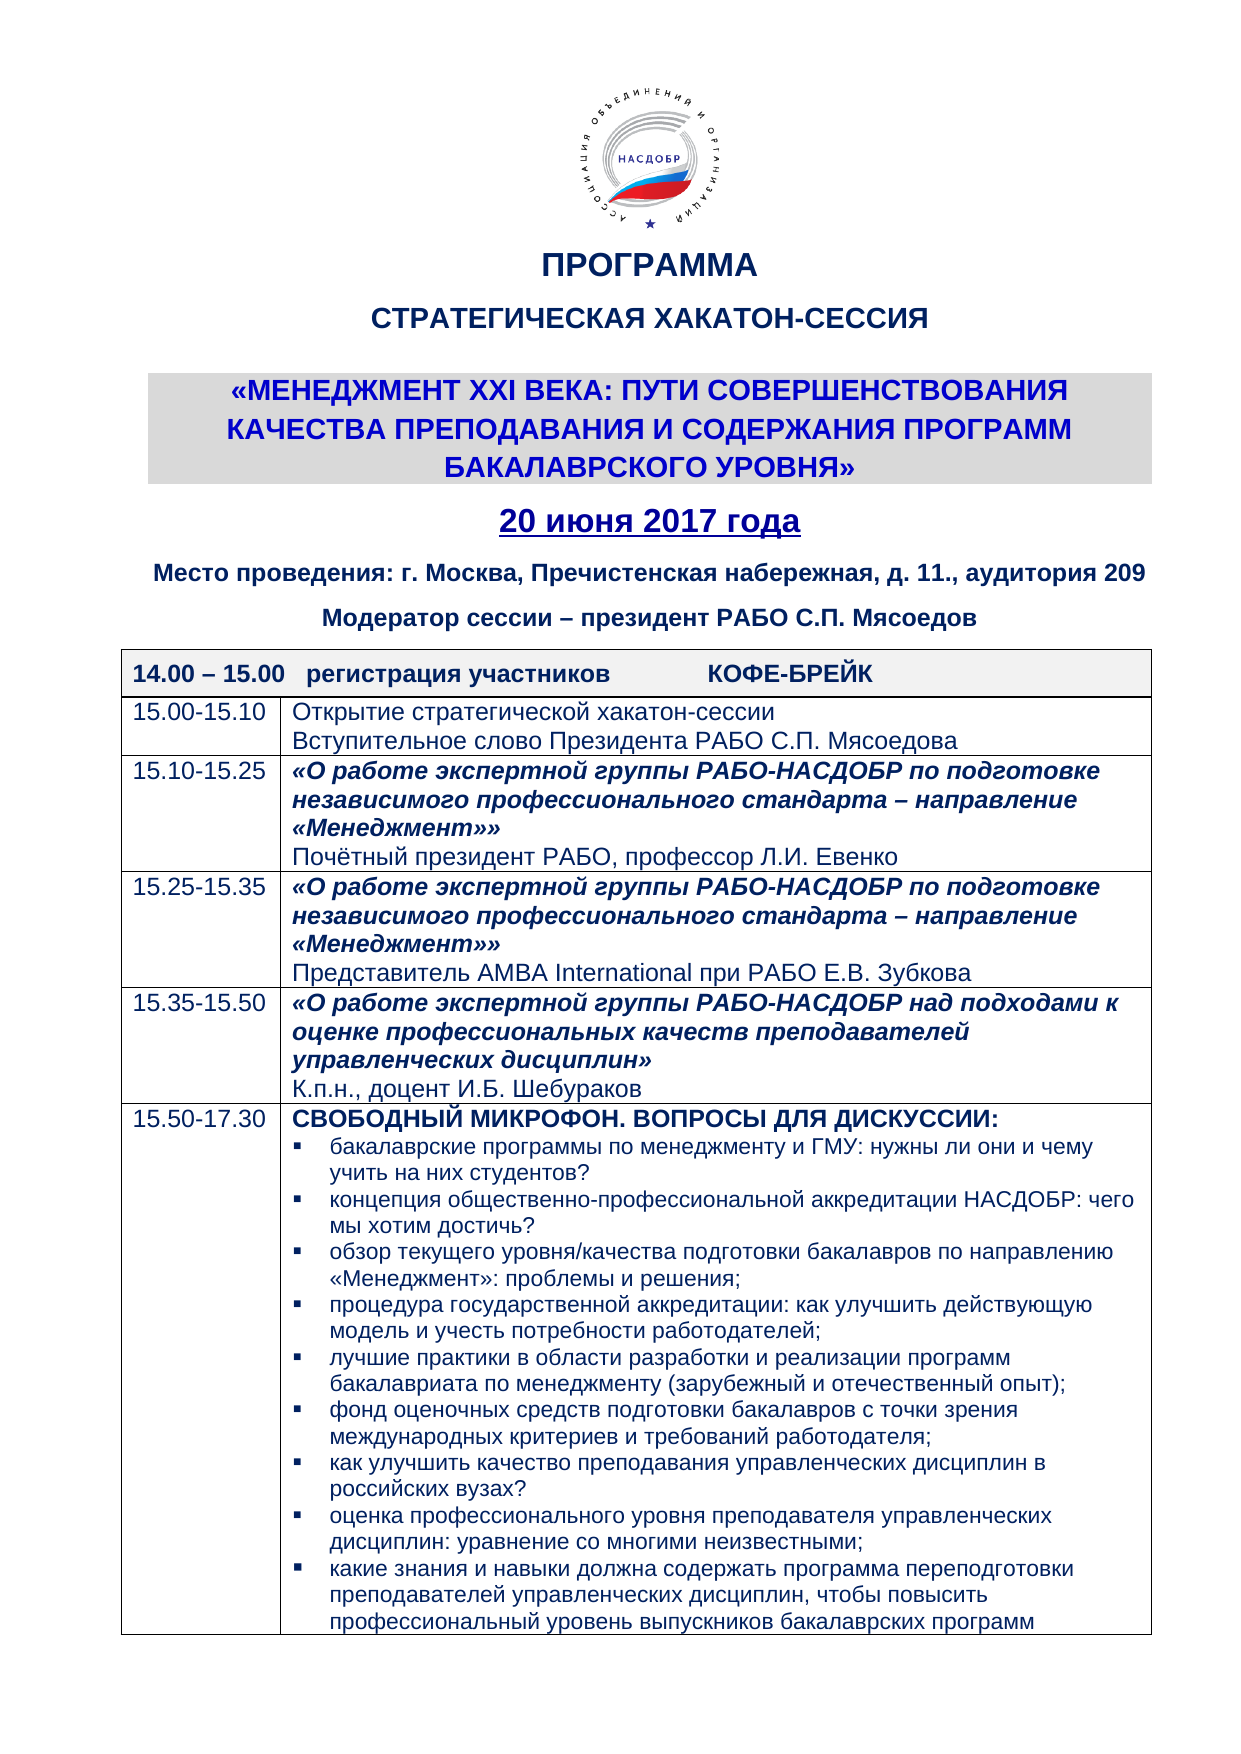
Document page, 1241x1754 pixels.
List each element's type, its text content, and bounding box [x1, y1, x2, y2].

text КАЧЕСТВА ПРЕПОДАВАНИЯ И СОДЕРЖАНИЯ ПРОГРАММ БАКАЛАВРСКОГО УРОВНЯ» [148, 412, 1152, 484]
table_cell «О работе экспертной группы РАБО-НАСДОБР над подходами к оценке профессиональных качеств преподавателей управленческих дисциплин» К.п.н., доцент И.Б. Шебураков [281, 988, 1151, 1103]
table_cell 15.10-15.25 [122, 756, 280, 871]
text Место проведения: г. Москва, Пречистенская набережная, д. 11., аудитория 209 [148, 558, 1152, 587]
table_cell «О работе экспертной группы РАБО-НАСДОБР по подготовке независимого профессионального стандарта – направление «Менеджмент»» Почётный президент РАБО, профессор Л.И. Евенко [281, 756, 1151, 871]
table_cell 15.00-15.10 [122, 698, 280, 755]
text Модератор сессии – президент РАБО С.П. Мясоедов [148, 603, 1152, 632]
text ПРОГРАММА [148, 245, 1152, 283]
table_header 14.00 – 15.00 регистрация участников КОФЕ-БРЕЙК [122, 650, 1151, 696]
text СТРАТЕГИЧЕСКАЯ ХАКАТОН-СЕССИЯ [148, 302, 1152, 335]
table_cell «О работе экспертной группы РАБО-НАСДОБР по подготовке независимого профессионального стандарта – направление «Менеджмент»» Представитель АМВА International при РАБО Е.В. Зубкова [281, 872, 1151, 987]
text 20 июня 2017 года [148, 501, 1152, 540]
table_cell 15.25-15.35 [122, 872, 280, 987]
table_cell 15.35-15.50 [122, 988, 280, 1103]
table_cell СВОБОДНЫЙ МИКРОФОН. ВОПРОСЫ ДЛЯ ДИСКУССИИ: бакалаврские программы по менеджменту и ГМУ: нужны ли они и чему учить на них студентов? концепция общественно-профессиональной аккредитации НАСДОБР: чего мы хотим достичь? обзор текущего уровня/качества подготовки бакалавров по направлению «Менеджмент»: проблемы и решения; процедура государственной аккредитации: как улучшить действующую модель и учесть потребности работодателей; лучшие практики в области разработки и реализации программ бакалавриата по менеджменту (зарубежный и отечественный опыт); фонд оценочных средств подготовки бакалавров с точки зрения международных критериев и требований работодателя; как улучшить качество преподавания управленческих дисциплин в российских вузах? оценка профессионального уровня преподавателя управленческих дисциплин: уравнение со многими неизвестными; какие знания и навыки должна содержать программа переподготовки преподавателей управленческих дисциплин, чтобы повысить профессиональный уровень выпускников бакалаврских программ [281, 1104, 1151, 1634]
text «МЕНЕДЖМЕНТ XXI ВЕКА: ПУТИ СОВЕРШЕНСТВОВАНИЯ [148, 373, 1152, 407]
table_cell 15.50-17.30 [122, 1104, 280, 1634]
table_cell Открытие стратегической хакатон-сессии Вступительное слово Президента РАБО С.П. Мясоедова [281, 698, 1151, 755]
picture [580, 88, 719, 229]
